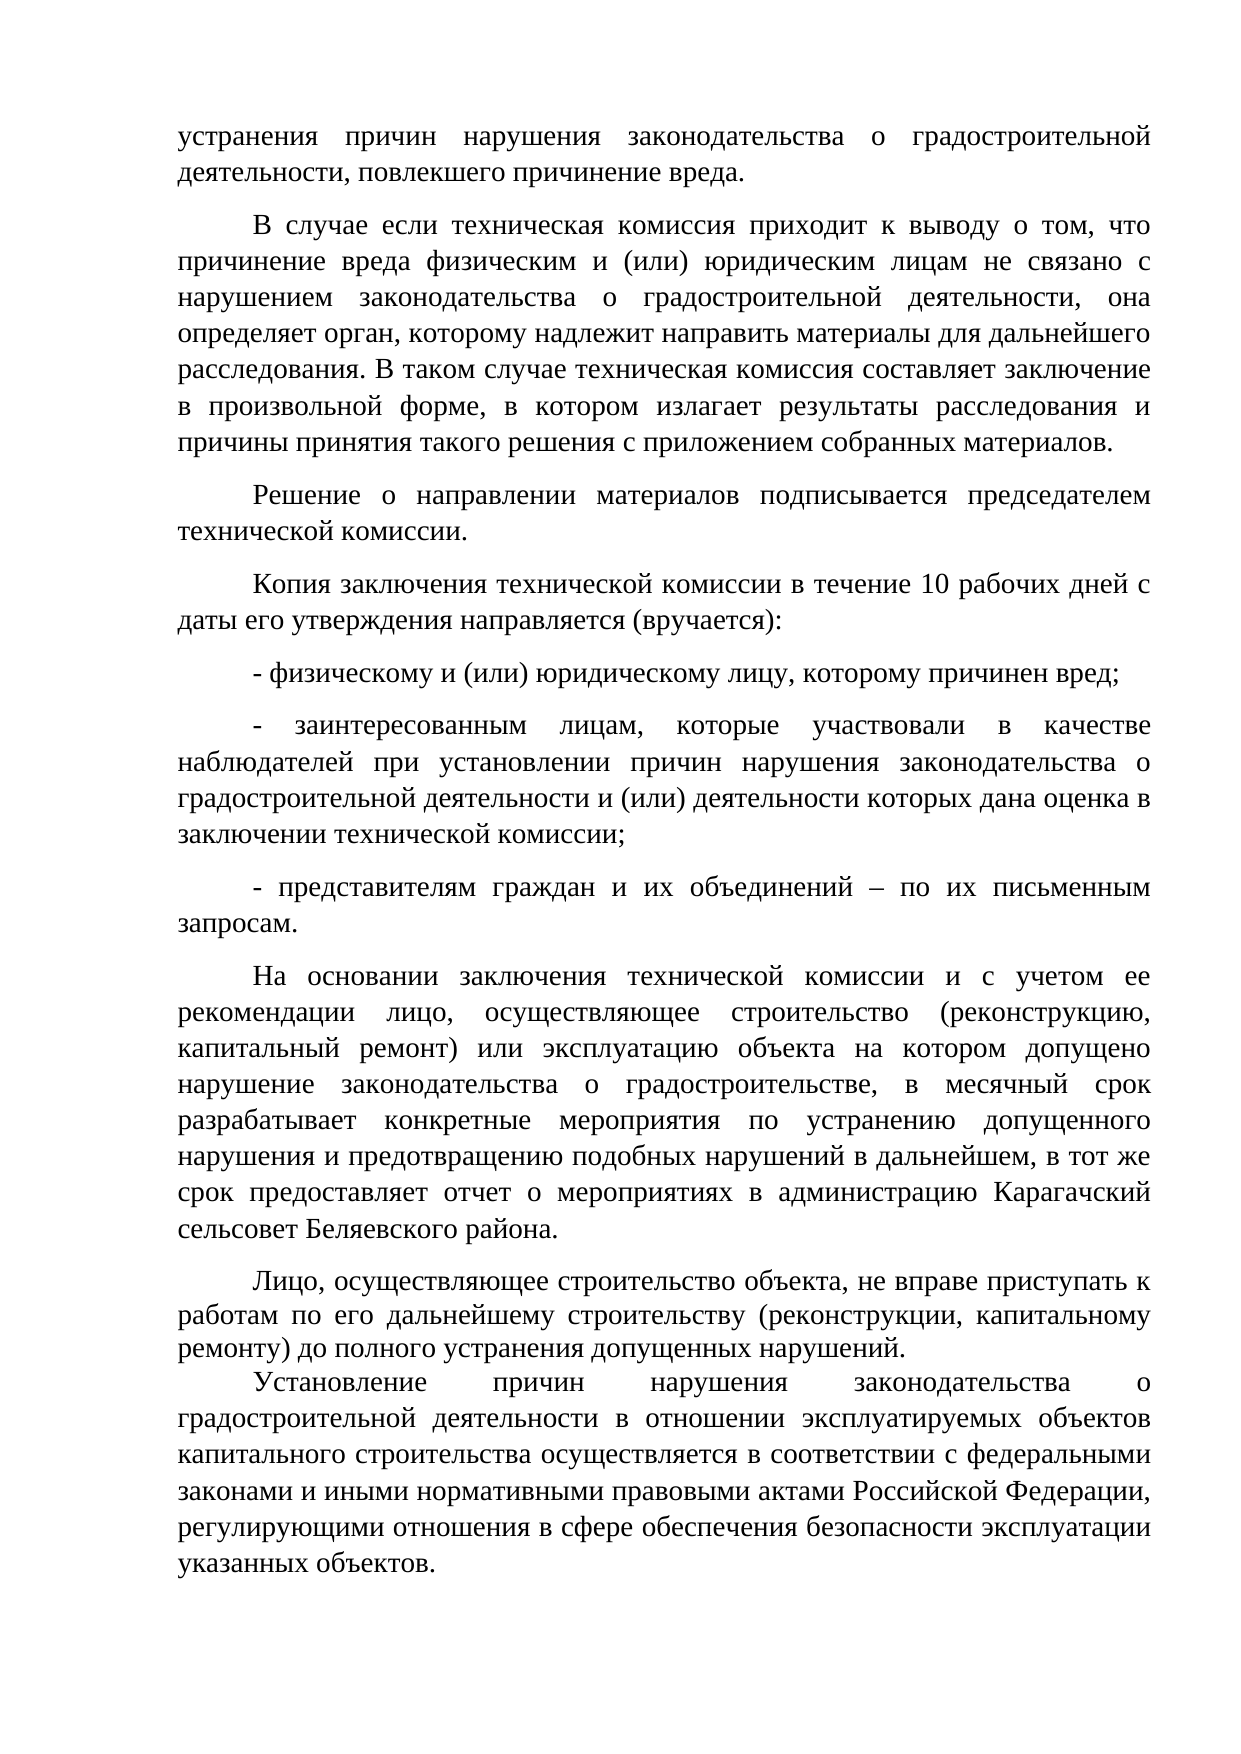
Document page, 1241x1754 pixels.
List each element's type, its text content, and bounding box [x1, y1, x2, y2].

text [177, 118, 1152, 188]
text Лицо, осуществляющее строительство объекта, не вправе приступать к работам по его дальнейшему строительству (реконструкции, капитальному ремонту) до полного устранения допущенных нарушений. [177, 1263, 1152, 1364]
text Установление причин нарушения законодательства о градостроительной деятельности в отношении эксплуатируемых объектов капитального строительства осуществляется в соответствии с федеральными законами и иными нормативными правовыми актами Российской Федерации, регулирующими отношения в сфере обеспечения безопасности эксплуатации указанных объектов. [177, 1364, 1152, 1578]
text Решение о направлении материалов подписывается председателем технической комиссии. [177, 477, 1152, 546]
text В случае если техническая комиссия приходит к выводу о том, что причинение вреда физическим и (или) юридическим лицам не связано с нарушением законодательства о градостроительной деятельности, она определяет орган, которому надлежит направить материалы для дальнейшего расследования. В таком случае техническая комиссия составляет заключение в произвольной форме, в котором излагает результаты расследования и причины принятия такого решения с приложением собранных материалов. [177, 207, 1152, 457]
text На основании заключения технической комиссии и с учетом ее рекомендации лицо, осуществляющее строительство (реконструкцию, капитальный ремонт) или эксплуатацию объекта на котором допущено нарушение законодательства о градостроительстве, в месячный срок разрабатывает конкретные мероприятия по устранению допущенного нарушения и предотвращению подобных нарушений в дальнейшем, в тот же срок предоставляет отчет о мероприятиях в администрацию Карагачский сельсовет Беляевского района. [177, 958, 1152, 1244]
text - физическому и (или) юридическому лицу, которому причинен вред; [177, 655, 1152, 688]
text Копия заключения технической комиссии в течение 10 рабочих дней с даты его утверждения направляется (вручается): [177, 566, 1152, 635]
text - представителям граждан и их объединений – по их письменным запросам. [177, 869, 1152, 938]
text - заинтересованным лицам, которые участвовали в качестве наблюдателей при установлении причин нарушения законодательства о градостроительной деятельности и (или) деятельности которых дана оценка в заключении технической комиссии; [177, 707, 1152, 849]
